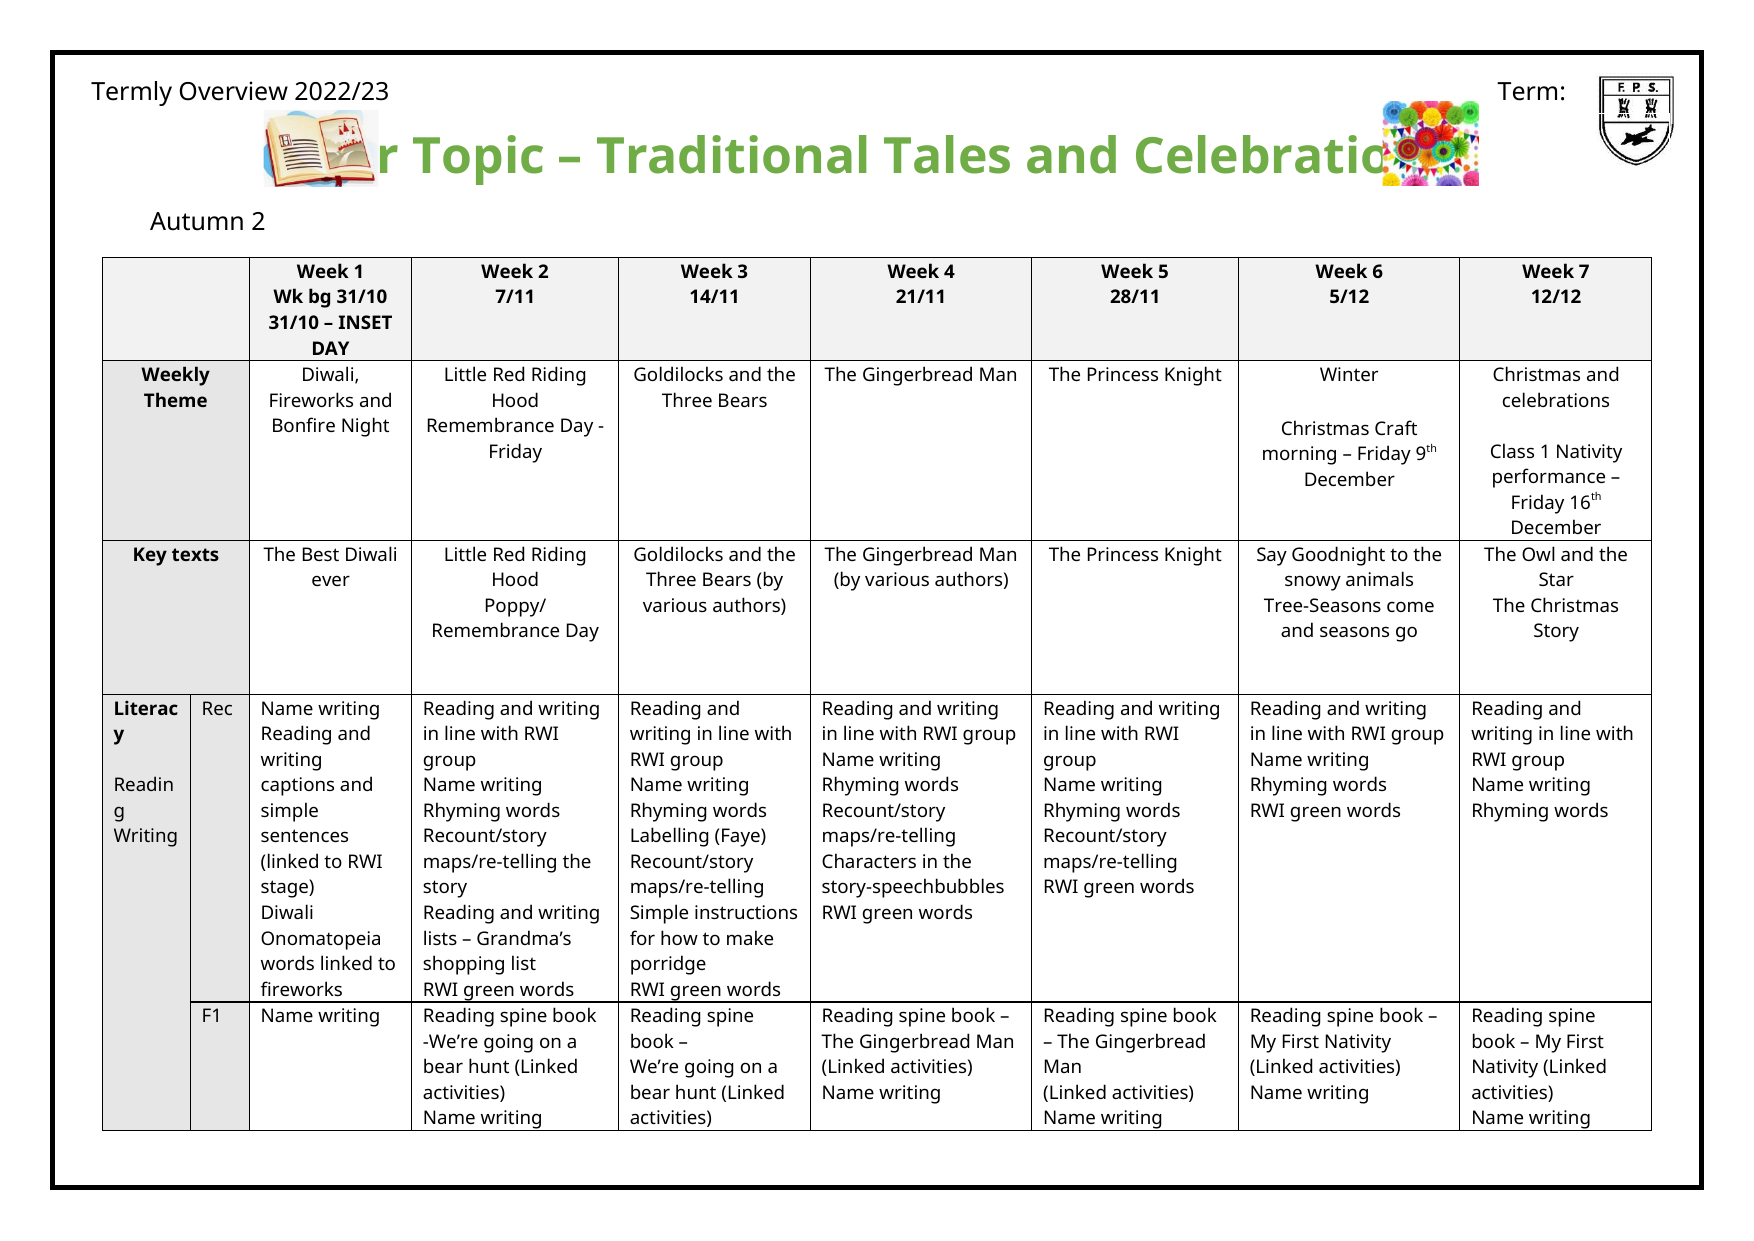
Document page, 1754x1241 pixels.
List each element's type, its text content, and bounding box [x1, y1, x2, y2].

table_header Week 7 12/12 [1460, 258, 1651, 360]
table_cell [1460, 1003, 1651, 1130]
table_cell The Gingerbread Man (by various authors) [811, 541, 1031, 694]
picture [1596, 73, 1675, 167]
picture [1382, 101, 1479, 186]
table_cell Reading and writing in line with RWI group Name writing Rhyming words Recount/story maps/re-telling Characters in the story-speechbubbles RWI green words [811, 695, 1031, 1001]
table_cell Goldilocks and the Three Bears (by various authors) [619, 541, 810, 694]
picture [1596, 114, 1669, 167]
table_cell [1032, 1003, 1238, 1130]
table_header Week 1 Wk bg 31/10 31/10 – INSET DAY [250, 258, 411, 360]
table_cell The Princess Knight [1032, 541, 1238, 694]
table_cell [811, 1003, 1031, 1130]
table_cell The Princess Knight [1032, 361, 1238, 540]
table_header Week 4 21/11 [811, 258, 1031, 360]
table_header Week 6 5/12 [1239, 258, 1459, 360]
table_cell Name writing Reading and writing captions and simple sentences (linked to RWI stage) Diwali Onomatopeia words linked to fireworks [250, 695, 411, 1001]
table_header Week 3 14/11 [619, 258, 810, 360]
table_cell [1239, 1003, 1459, 1130]
table_cell Literacy Reading Writing [103, 695, 190, 1130]
table_cell Reading and writing in line with RWI group Name writing Rhyming words Recount/story maps/re-telling the story Reading and writing lists – Grandma’s shopping list RWI green words [412, 695, 618, 1001]
table_cell Reading and writing in line with RWI group Name writing Rhyming words RWI green words [1239, 695, 1459, 1001]
table_cell Winter Christmas Craft morning – Friday 9th December [1239, 361, 1459, 540]
table_cell The Best Diwali ever [250, 541, 411, 694]
table_cell The Gingerbread Man [811, 361, 1031, 540]
picture [263, 110, 379, 187]
text Termly Overview 2022/23 Term: Autumn 2 [91, 114, 1604, 200]
table_cell Reading and writing in line with RWI group Name writing Rhyming words Recount/story maps/re-telling RWI green words [1032, 695, 1238, 1001]
table_cell Key texts [103, 541, 249, 694]
table_cell The Owl and the Star The Christmas Story [1460, 541, 1651, 694]
table_cell Say Goodnight to the snowy animals Tree-Seasons come and seasons go [1239, 541, 1459, 694]
table_cell F1 [191, 1003, 249, 1130]
table_header Week 2 7/11 [412, 258, 618, 360]
text Termly Overview 2022/23 Term: Autumn 2 [91, 74, 1596, 113]
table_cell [619, 1003, 810, 1130]
table_cell Goldilocks and the Three Bears [619, 361, 810, 540]
table_header Week 5 28/11 [1032, 258, 1238, 360]
table_cell Little Red Riding Hood Poppy/Remembrance Day [412, 541, 618, 694]
table_cell Diwali, Fireworks and Bonfire Night [250, 361, 411, 540]
table_cell Little Red Riding Hood Remembrance Day - Friday [412, 361, 618, 540]
table_header [103, 258, 249, 360]
table_cell Reading and writing in line with RWI group Name writing Rhyming words [1460, 695, 1651, 1001]
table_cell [412, 1003, 618, 1130]
table_cell Reading and writing in line with RWI group Name writing Rhyming words Labelling (Faye) Recount/story maps/re-telling Simple instructions for how to make porridge RWI green words [619, 695, 810, 1001]
text Termly Overview 2022/23 Term: Autumn 2 [91, 201, 1604, 238]
table_cell Weekly Theme [103, 361, 249, 540]
table_cell Christmas and celebrations Class 1 Nativity performance – Friday 16th December [1460, 361, 1651, 540]
table_cell Rec [191, 695, 249, 1001]
table_cell Name writing [250, 1003, 411, 1130]
